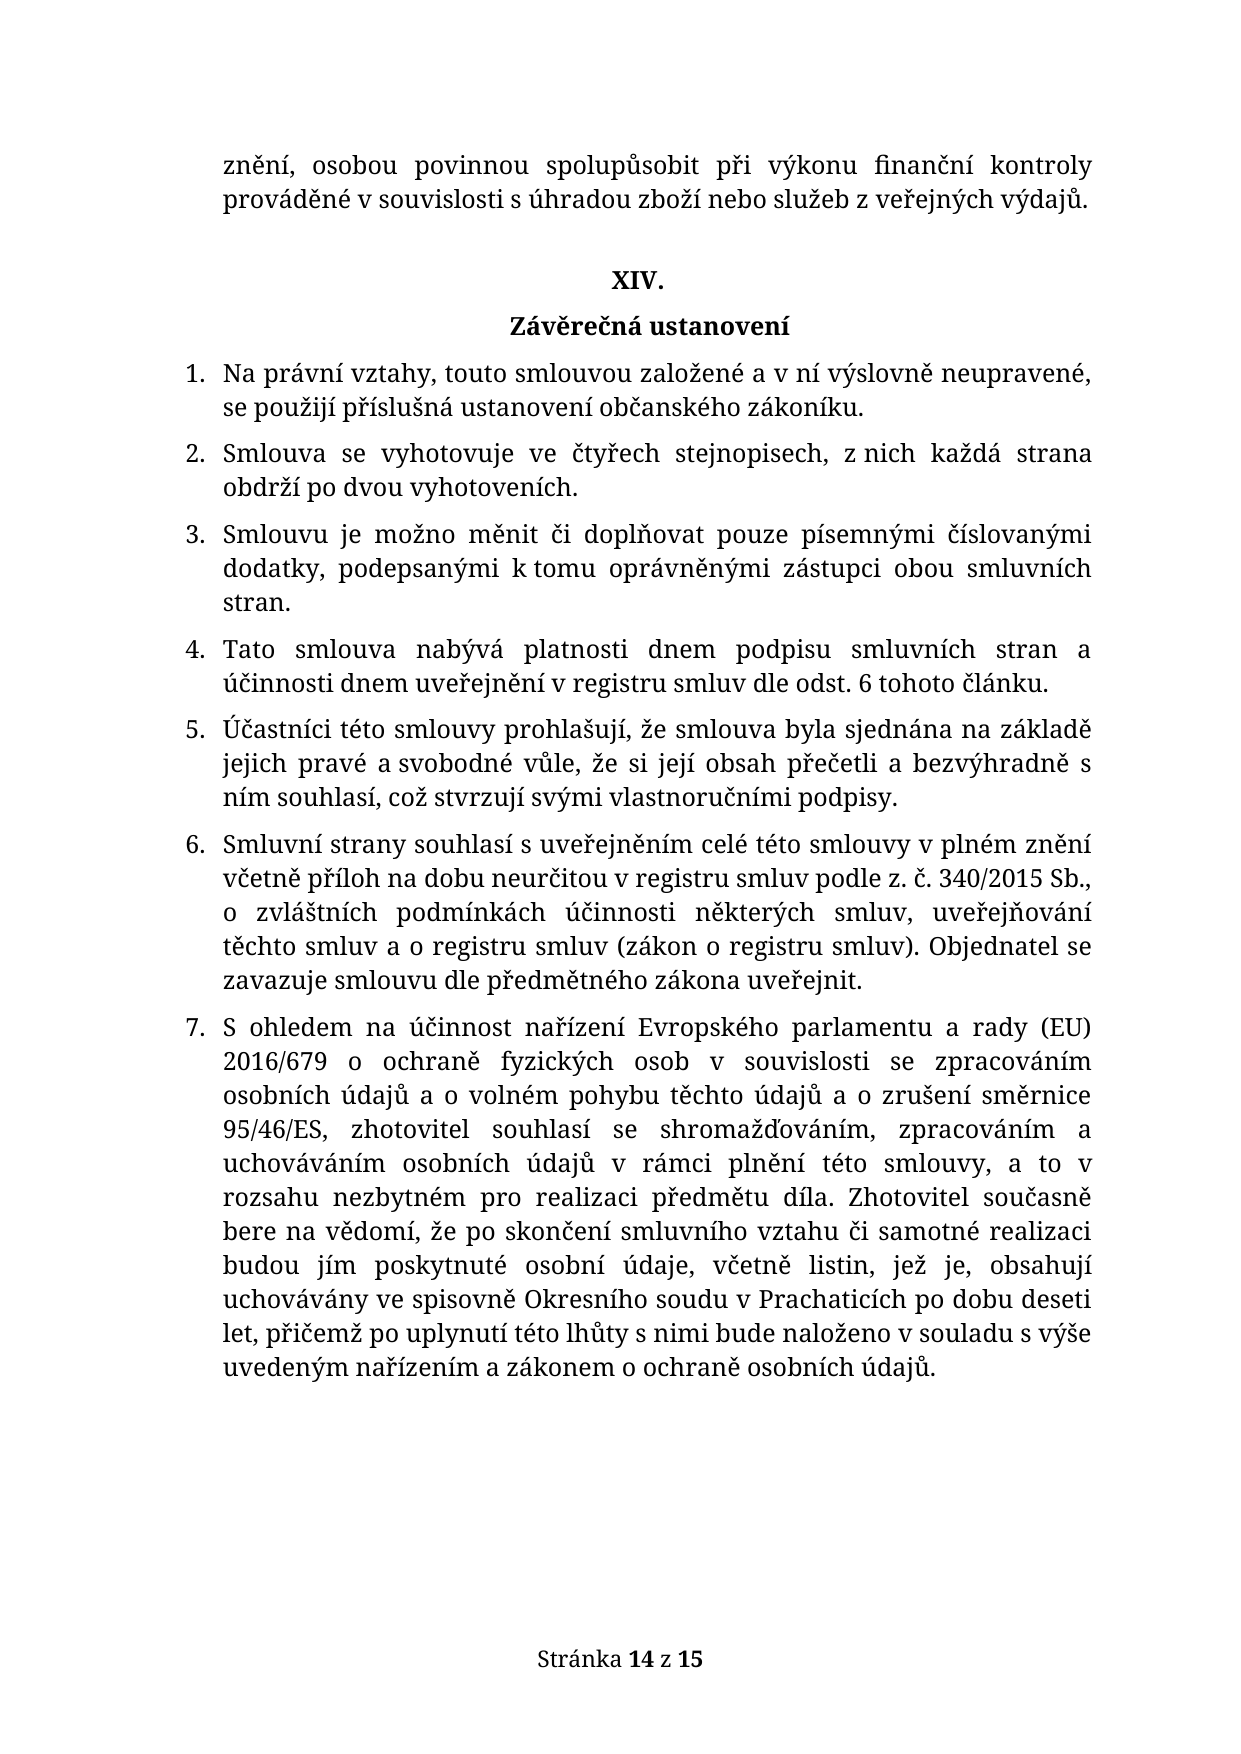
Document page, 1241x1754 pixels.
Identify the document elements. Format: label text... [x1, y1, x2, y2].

list Tato smlouva nabývá platnosti dnem podpisu smluvních stran a účinnosti dnem uveřejnění v registru smluv dle odst. 6 tohoto článku. [185, 631, 1093, 699]
list Smlouvu je možno měnit či doplňovat pouze písemnými číslovanými dodatky, podepsanými k tomu oprávněnými zástupci obou smluvních stran. [185, 517, 1093, 619]
list Na právní vztahy, touto smlouvou založené a v ní výslovně neupravené, se použijí příslušná ustanovení občanského zákoníku. [185, 355, 1093, 423]
list Účastníci této smlouvy prohlašují, že smlouva byla sjednána na základě jejich pravé a svobodné vůle, že si její obsah přečetli a bezvýhradně s ním souhlasí, což stvrzují svými vlastnoručními podpisy. [185, 712, 1093, 814]
list Smluvní strany souhlasí s uveřejněním celé této smlouvy v plném znění včetně příloh na dobu neurčitou v registru smluv podle z. č. 340/2015 Sb., o zvláštních podmínkách účinnosti některých smluv, uveřejňování těchto smluv a o registru smluv (zákon o registru smluv). Objednatel se zavazuje smlouvu dle předmětného zákona uveřejnit. [185, 827, 1093, 997]
text Závěrečná ustanovení [207, 309, 1093, 343]
list S ohledem na účinnost nařízení Evropského parlamentu a rady (EU) 2016/679 o ochraně fyzických osob v souvislosti se zpracováním osobních údajů a o volném pohybu těchto údajů a o zrušení směrnice 95/46/ES, zhotovitel souhlasí se shromažďováním, zpracováním a uchováváním osobních údajů v rámci plnění této smlouvy, a to v rozsahu nezbytném pro realizaci předmětu díla. Zhotovitel současně bere na vědomí, že po skončení smluvního vztahu či samotné realizaci budou jím poskytnuté osobní údaje, včetně listin, jež je, obsahují uchovávány ve spisovně Okresního soudu v Prachaticích po dobu deseti let, přičemž po uplynutí této lhůty s nimi bude naloženo v souladu s výše uvedeným nařízením a zákonem o ochraně osobních údajů. [185, 1009, 1093, 1384]
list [185, 148, 1093, 216]
list Smlouva se vyhotovuje ve čtyřech stejnopisech, z nich každá strana obdrží po dvou vyhotoveních. [185, 436, 1093, 504]
